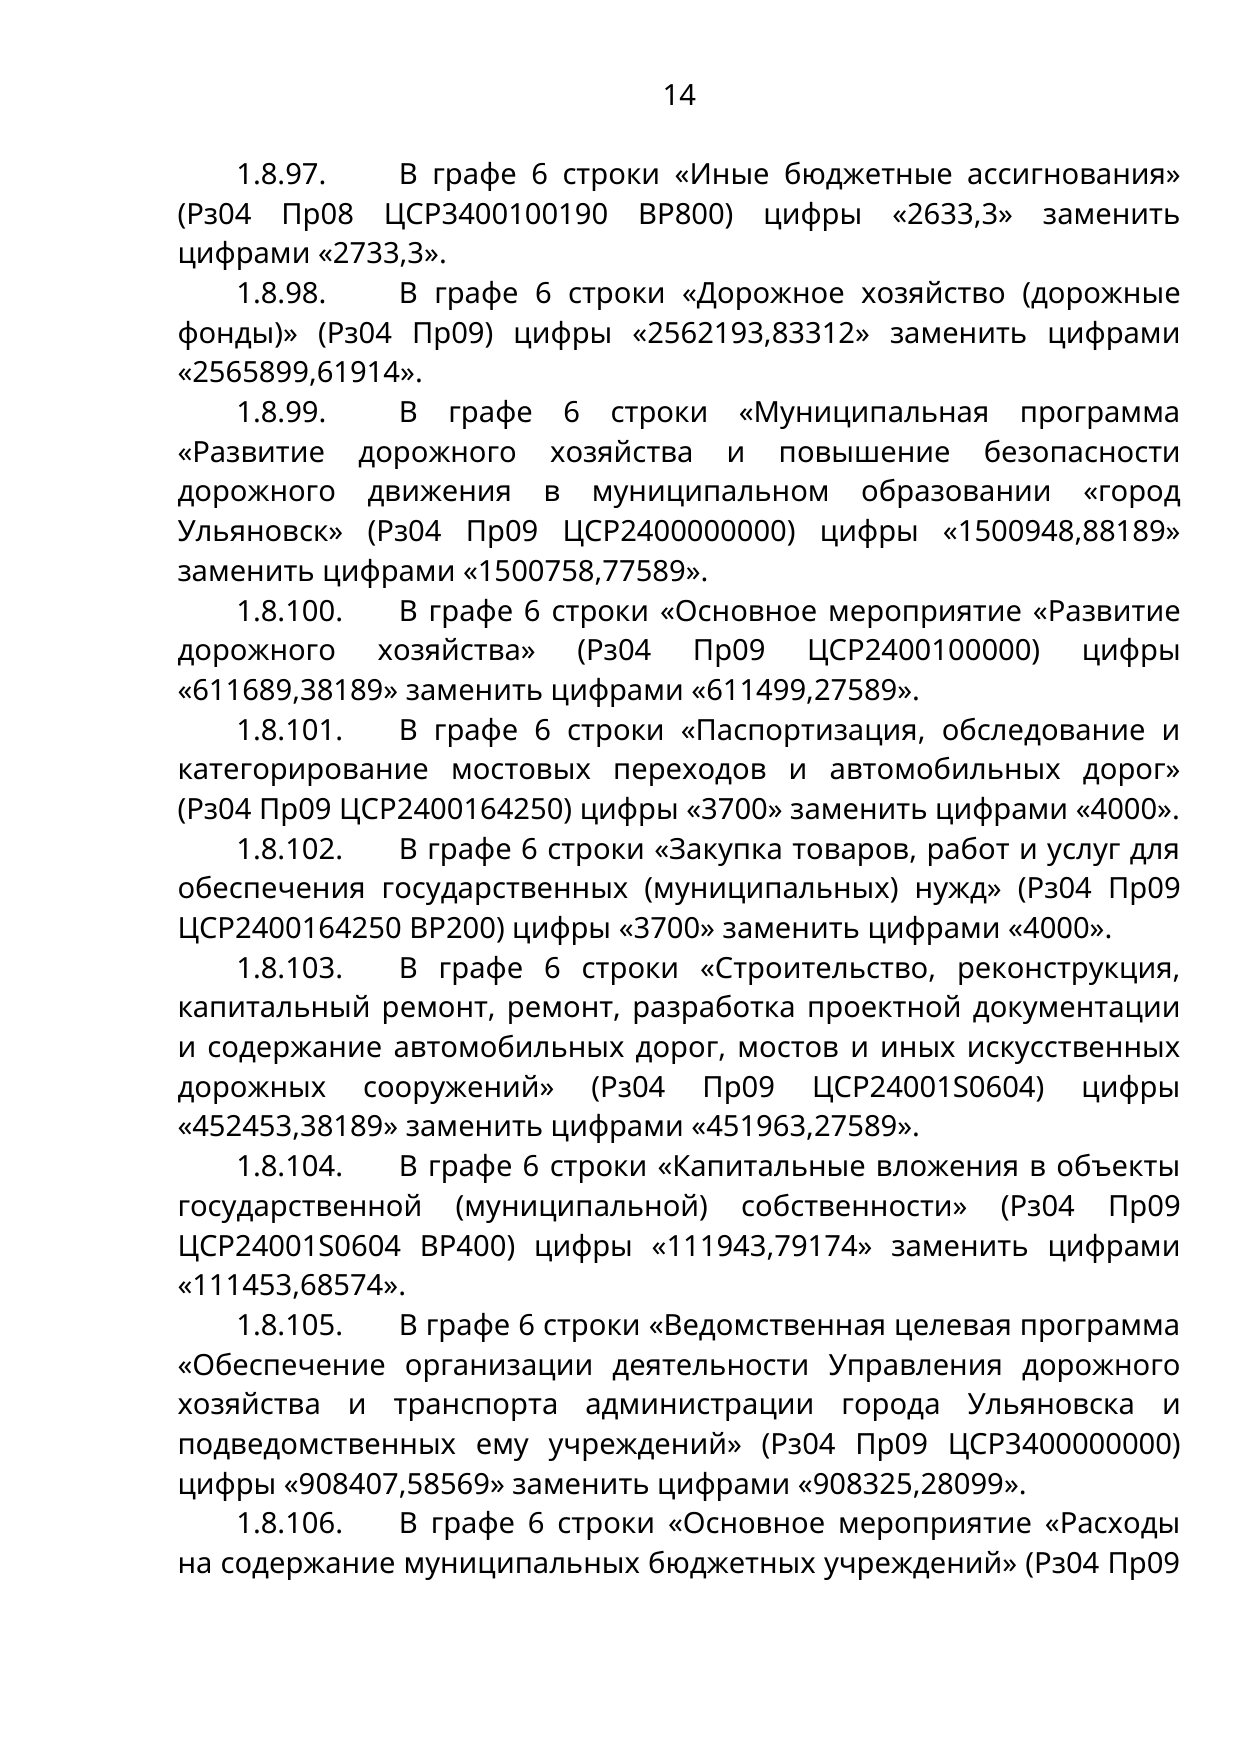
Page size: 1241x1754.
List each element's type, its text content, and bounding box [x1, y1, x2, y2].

list В графе 6 строки «Паспортизация, обследование и категорирование мостовых переходов и автомобильных дорог» (Рз04 Пр09 ЦСР2400164250) цифры «3700» заменить цифрами «4000». [177, 709, 1181, 828]
list В графе 6 строки «Строительство, реконструкция, капитальный ремонт, ремонт, разработка проектной документации и содержание автомобильных дорог, мостов и иных искусственных дорожных сооружений» (Рз04 Пр09 ЦСР24001S0604) цифры «452453,38189» заменить цифрами «451963,27589». [177, 947, 1181, 1145]
list В графе 6 строки «Закупка товаров, работ и услуг для обеспечения государственных (муниципальных) нужд» (Рз04 Пр09 ЦСР2400164250 ВР200) цифры «3700» заменить цифрами «4000». [177, 828, 1181, 947]
list В графе 6 строки «Ведомственная целевая программа «Обеспечение организации деятельности Управления дорожного хозяйства и транспорта администрации города Ульяновска и подведомственных ему учреждений» (Рз04 Пр09 ЦСР3400000000) цифры «908407,58569» заменить цифрами «908325,28099». [177, 1304, 1181, 1503]
list В графе 6 строки «Дорожное хозяйство (дорожные фонды)» (Рз04 Пр09) цифры «2562193,83312» заменить цифрами «2565899,61914». [177, 272, 1181, 391]
list В графе 6 строки «Основное мероприятие «Развитие дорожного хозяйства» (Рз04 Пр09 ЦСР2400100000) цифры «611689,38189» заменить цифрами «611499,27589». [177, 590, 1181, 709]
list В графе 6 строки «Муниципальная программа «Развитие дорожного хозяйства и повышение безопасности дорожного движения в муниципальном образовании «город Ульяновск» (Рз04 Пр09 ЦСР2400000000) цифры «1500948,88189» заменить цифрами «1500758,77589». [177, 391, 1181, 590]
list В графе 6 строки «Иные бюджетные ассигнования» (Рз04 Пр08 ЦСР3400100190 ВР800) цифры «2633,3» заменить цифрами «2733,3». [177, 153, 1181, 272]
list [177, 1503, 1181, 1582]
list В графе 6 строки «Капитальные вложения в объекты государственной (муниципальной) собственности» (Рз04 Пр09 ЦСР24001S0604 ВР400) цифры «111943,79174» заменить цифрами «111453,68574». [177, 1145, 1181, 1304]
